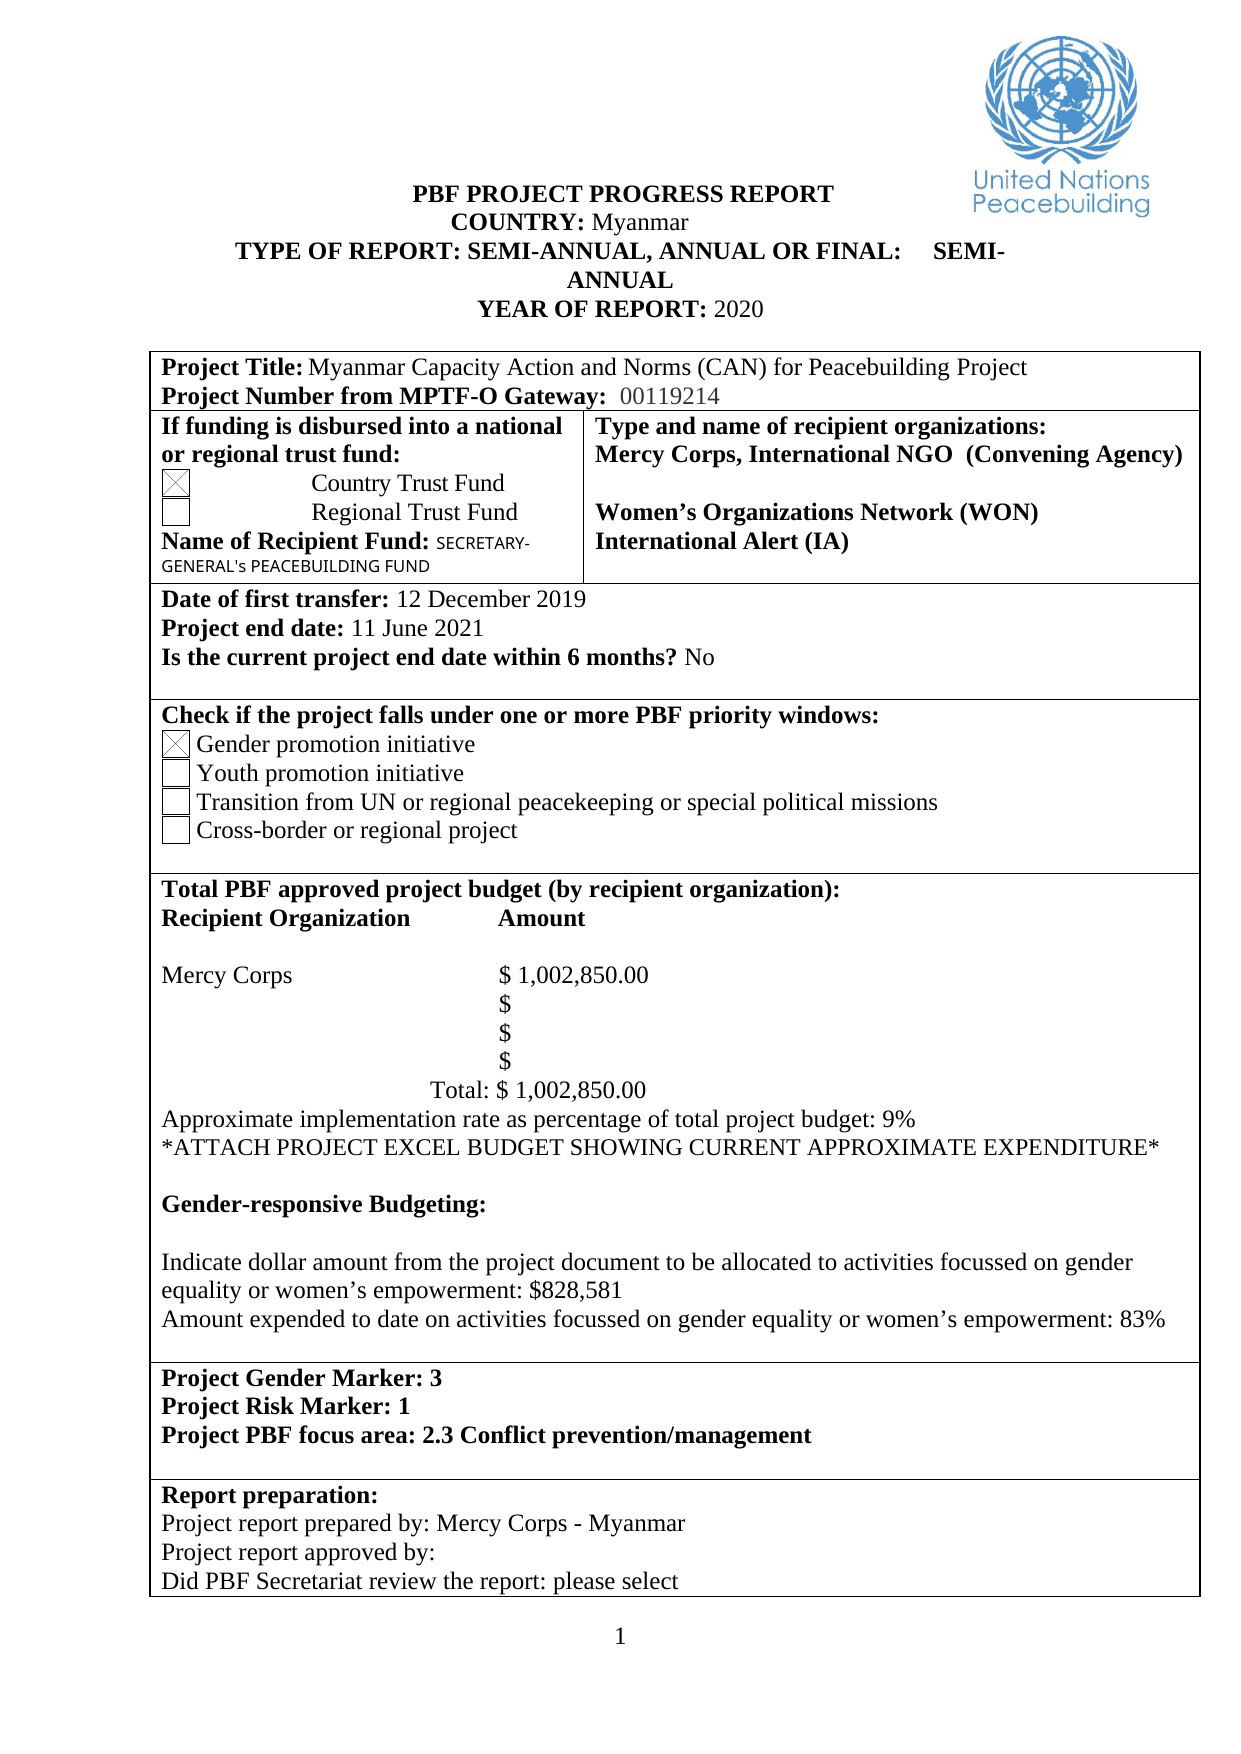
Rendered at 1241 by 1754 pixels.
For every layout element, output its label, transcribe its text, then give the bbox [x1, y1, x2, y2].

table_header Project Title: Myanmar Capacity Action and Norms (CAN) for Peacebuilding Project Project Number from MPTF-O Gateway: 00119214 [151, 352, 1199, 410]
table_cell Type and name of recipient organizations: Mercy Corps, International NGO (Convening Agency) Women’s Organizations Network (WON) International Alert (IA) [584, 411, 1199, 583]
table_cell Report preparation: Project report prepared by: Mercy Corps - Myanmar Project report approved by: Did PBF Secretariat review the report: [151, 1480, 1199, 1596]
list PBF PROJECT progress report [187, 179, 970, 207]
table_cell Check if the project falls under one or more PBF priority windows: Gender promotion initiative Youth promotion initiative Transition from UN or regional peacekeeping or special political missions Cross-border or regional project [151, 700, 1199, 873]
table_cell Total PBF approved project budget (by recipient organization): Recipient Organization Amount Mercy Corps $ 1,002,850.00 $ $ $ Total: $ 1,002,850.00 Approximate implementation rate as percentage of total project budget: 9% *ATTACH PROJECT EXCEL BUDGET SHOWING CURRENT APPROXIMATE EXPENDITURE* Gender-responsive Budgeting: Indicate dollar amount from the project document to be allocated to activities focussed on gender equality or women’s empowerment: $828,581 Amount expended to date on activities focussed on gender equality or women’s empowerment: 83% [151, 874, 1199, 1362]
table_cell Date of first transfer: 12 December 2019 Project end date: 11 June 2021 Is the current project end date within 6 months? No [151, 584, 1199, 699]
picture [970, 36, 1152, 221]
text YEAR of report: 2020 [187, 294, 1053, 322]
text TYPE OF REPORT: semi-annual, annual OR FINAL: SEMI-ANNUAL [187, 236, 1053, 294]
text COUNTRY: Myanmar [187, 207, 1053, 236]
table_cell Project Gender Marker: 3 Project Risk Marker: 1 Project PBF focus area: 2.3 Conflict prevention/management [151, 1363, 1199, 1479]
table_cell If funding is disbursed into a national or regional trust fund: Country Trust Fund Regional Trust Fund Name of Recipient Fund: SECRETARY-GENERAL's PEACEBUILDING FUND [151, 411, 583, 583]
